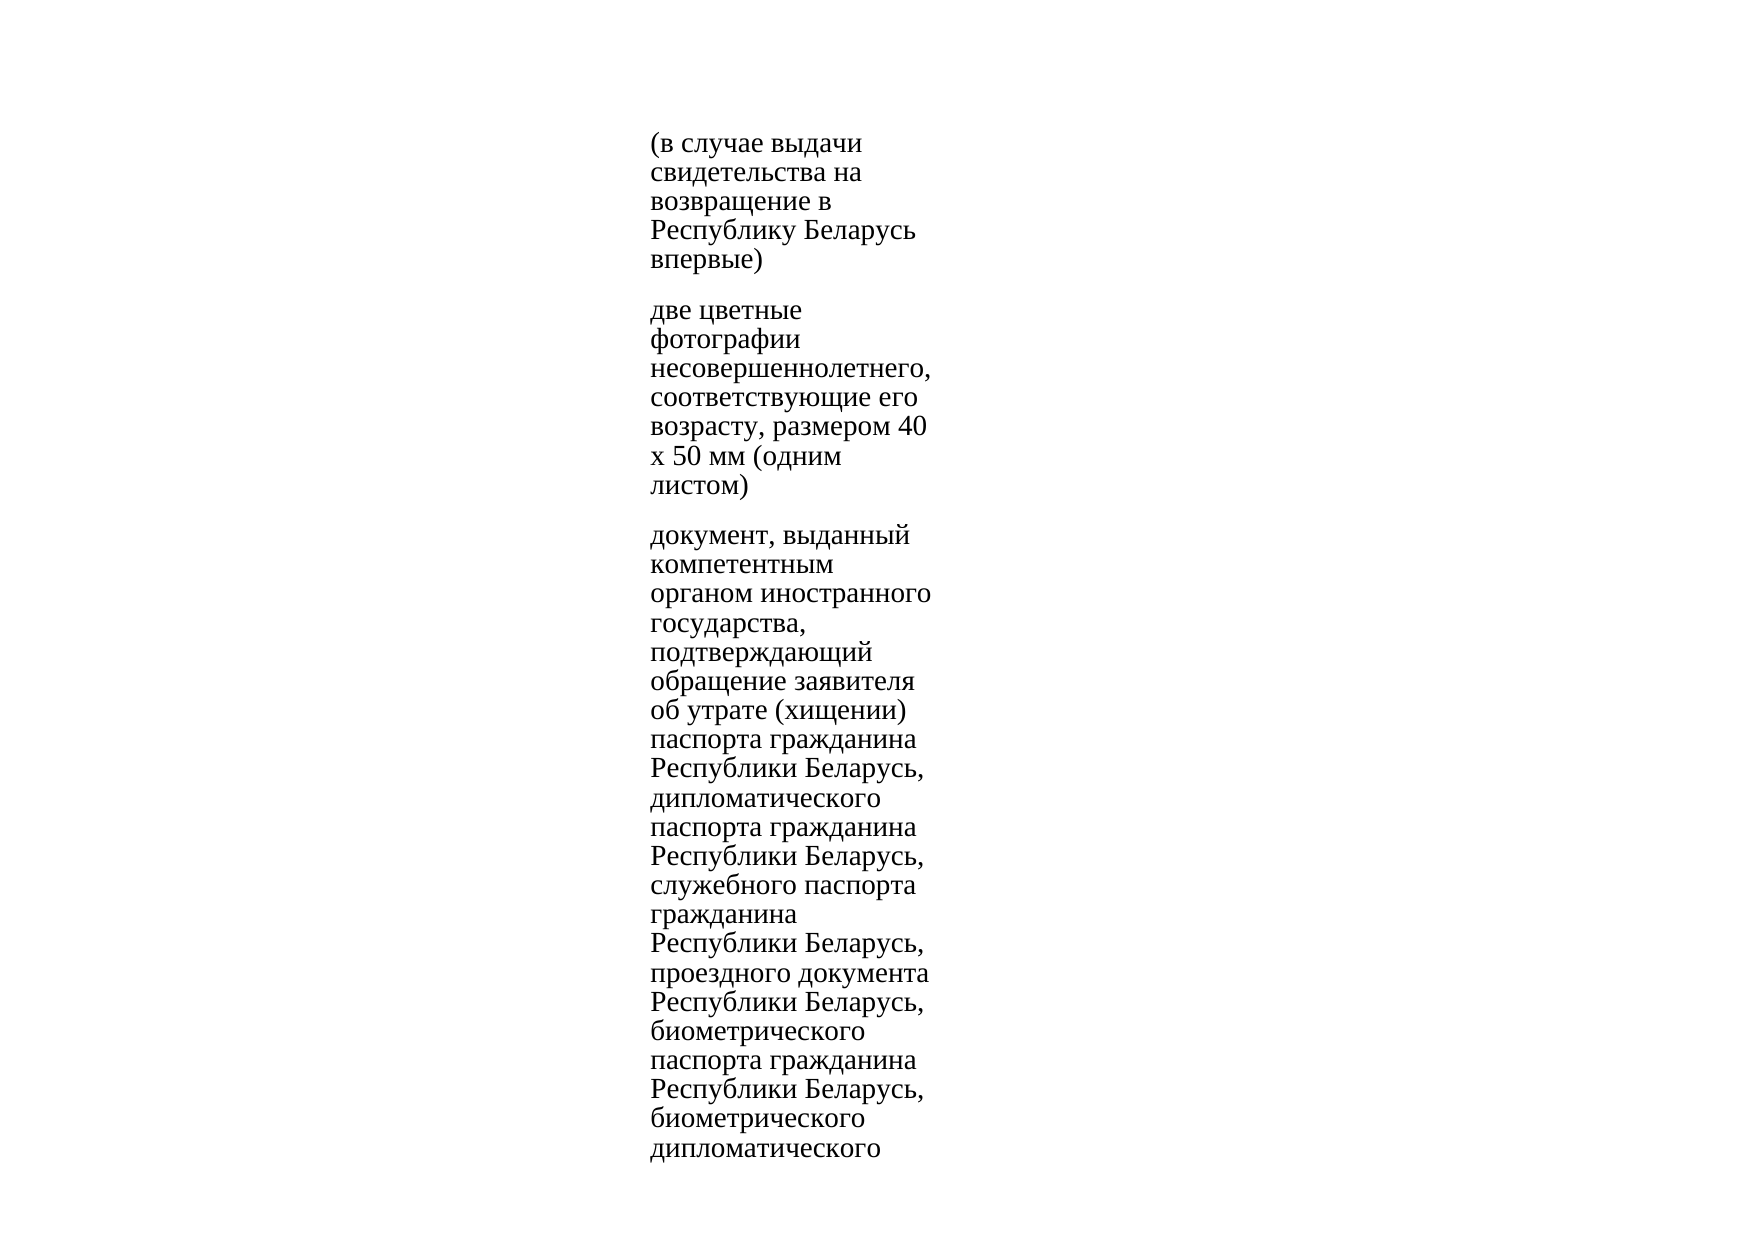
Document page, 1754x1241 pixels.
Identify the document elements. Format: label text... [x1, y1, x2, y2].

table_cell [644, 511, 939, 1173]
table_cell две цветные фотографии несовершеннолетнего, соответствующие его возрасту, размером 40 x 50 мм (одним листом) [644, 285, 939, 511]
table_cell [644, 118, 939, 285]
